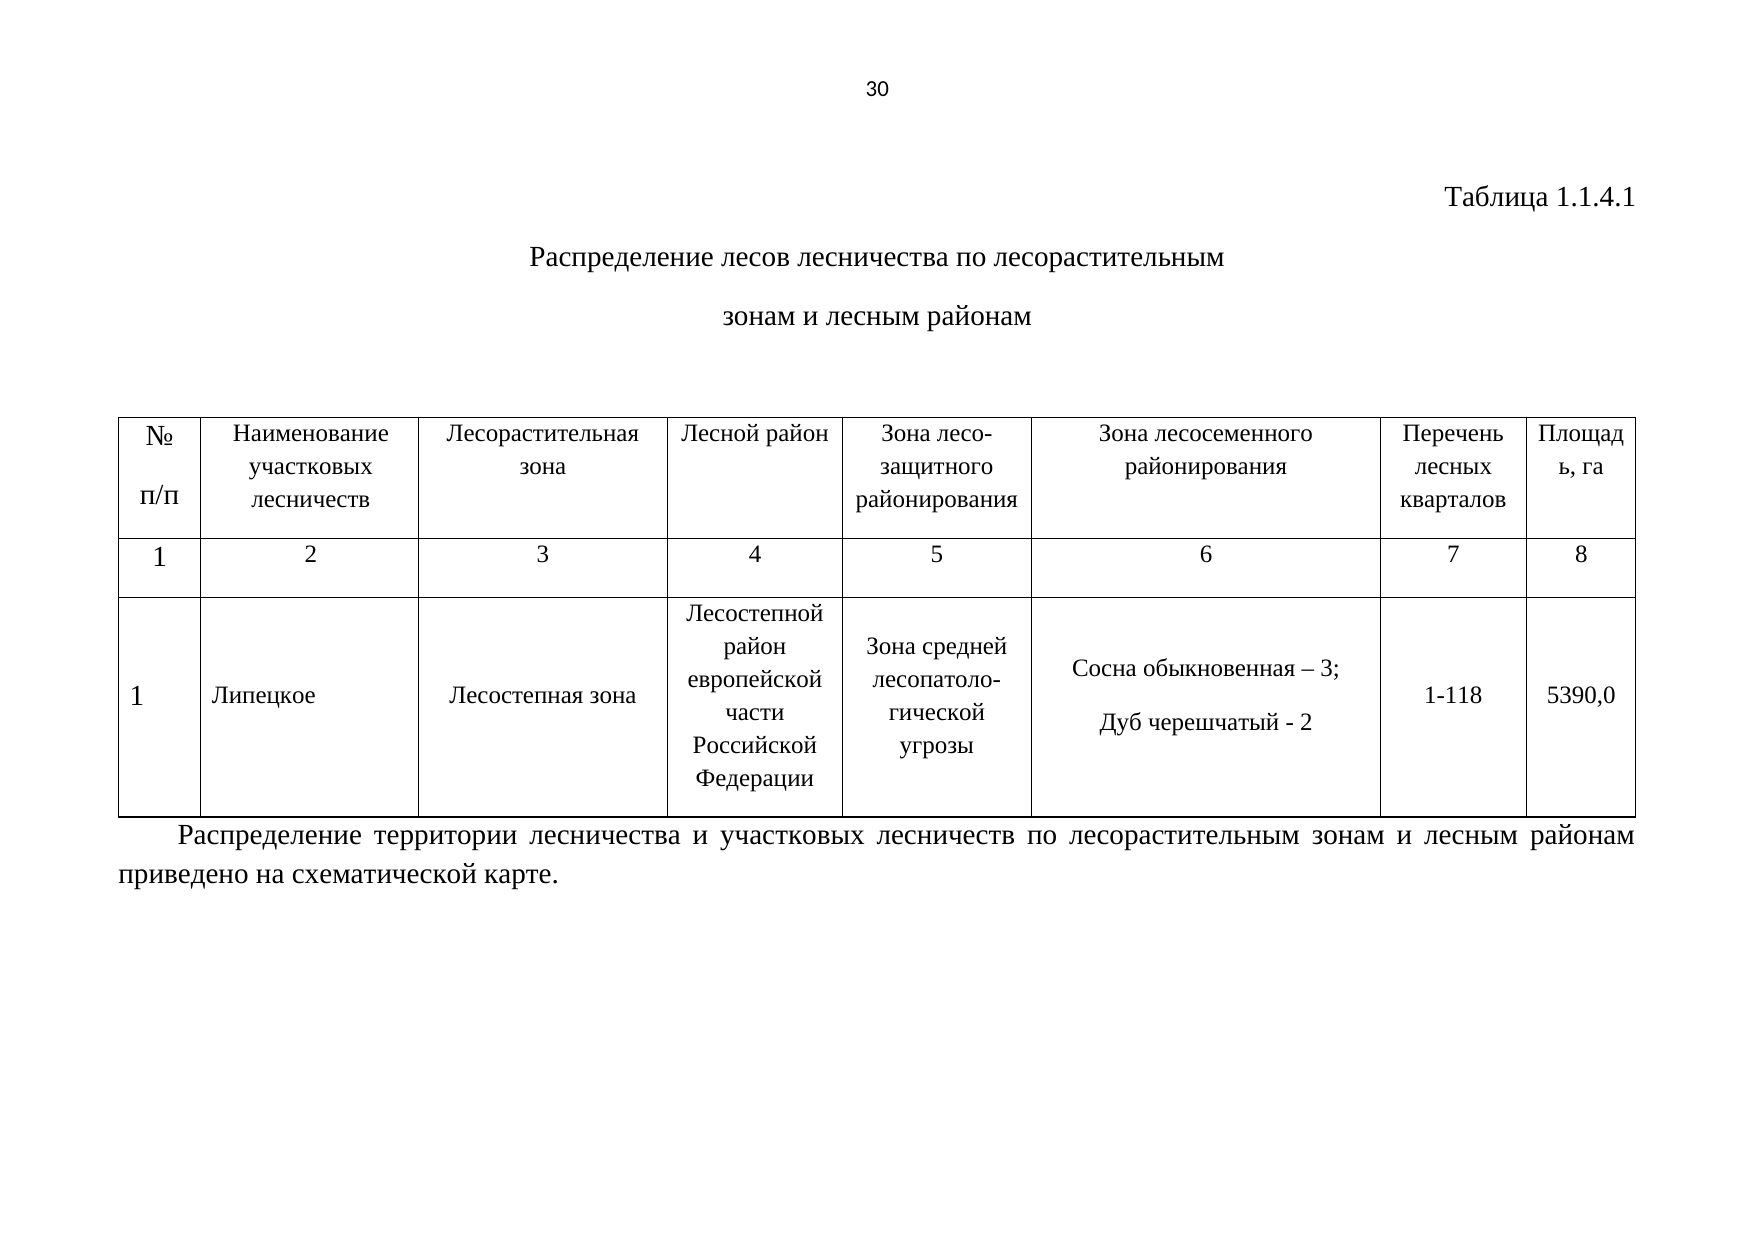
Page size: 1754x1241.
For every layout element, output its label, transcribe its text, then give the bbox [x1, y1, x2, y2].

table_header Лесной район [668, 418, 842, 538]
table_cell 4 [668, 539, 842, 597]
table_cell 2 [201, 539, 418, 597]
table_header Лесорастительная зона [419, 418, 667, 538]
text Распределение территории лесничества и участковых лесничеств по лесорастительным зонам и лесным районам приведено на схематической карте. [118, 818, 1636, 889]
table_header Перечень лесных кварталов [1381, 418, 1526, 538]
table_cell Лесостепная зона [419, 598, 667, 816]
table_cell Сосна обыкновенная – 3; Дуб черешчатый - 2 [1032, 598, 1380, 816]
table_cell 8 [1527, 539, 1635, 597]
table_header № п/п [119, 418, 200, 538]
table_cell 6 [1032, 539, 1380, 597]
table_header Площадь, га [1527, 418, 1635, 538]
table_cell 3 [419, 539, 667, 597]
table_cell 5390,0 [1527, 598, 1635, 816]
table_cell Лесостепной район европейской части Российской Федерации [668, 598, 842, 816]
table_cell 7 [1381, 539, 1526, 597]
table_header Наименование участковых лесничеств [201, 418, 418, 538]
text Распределение лесов лесничества по лесорастительным [118, 239, 1636, 272]
table_header Зона лесо-защитного районирования [843, 418, 1031, 538]
table_cell Липецкое [201, 598, 418, 816]
table_cell 1 [119, 598, 200, 816]
table_cell 1 [119, 539, 200, 597]
table_header Зона лесосеменного районирования [1032, 418, 1380, 538]
text зонам и лесным районам [118, 298, 1636, 332]
table_cell 1-118 [1381, 598, 1526, 816]
table_cell Зона средней лесопатоло-гической угрозы [843, 598, 1031, 816]
text Таблица 1.1.4.1 [118, 179, 1636, 213]
table_cell 5 [843, 539, 1031, 597]
